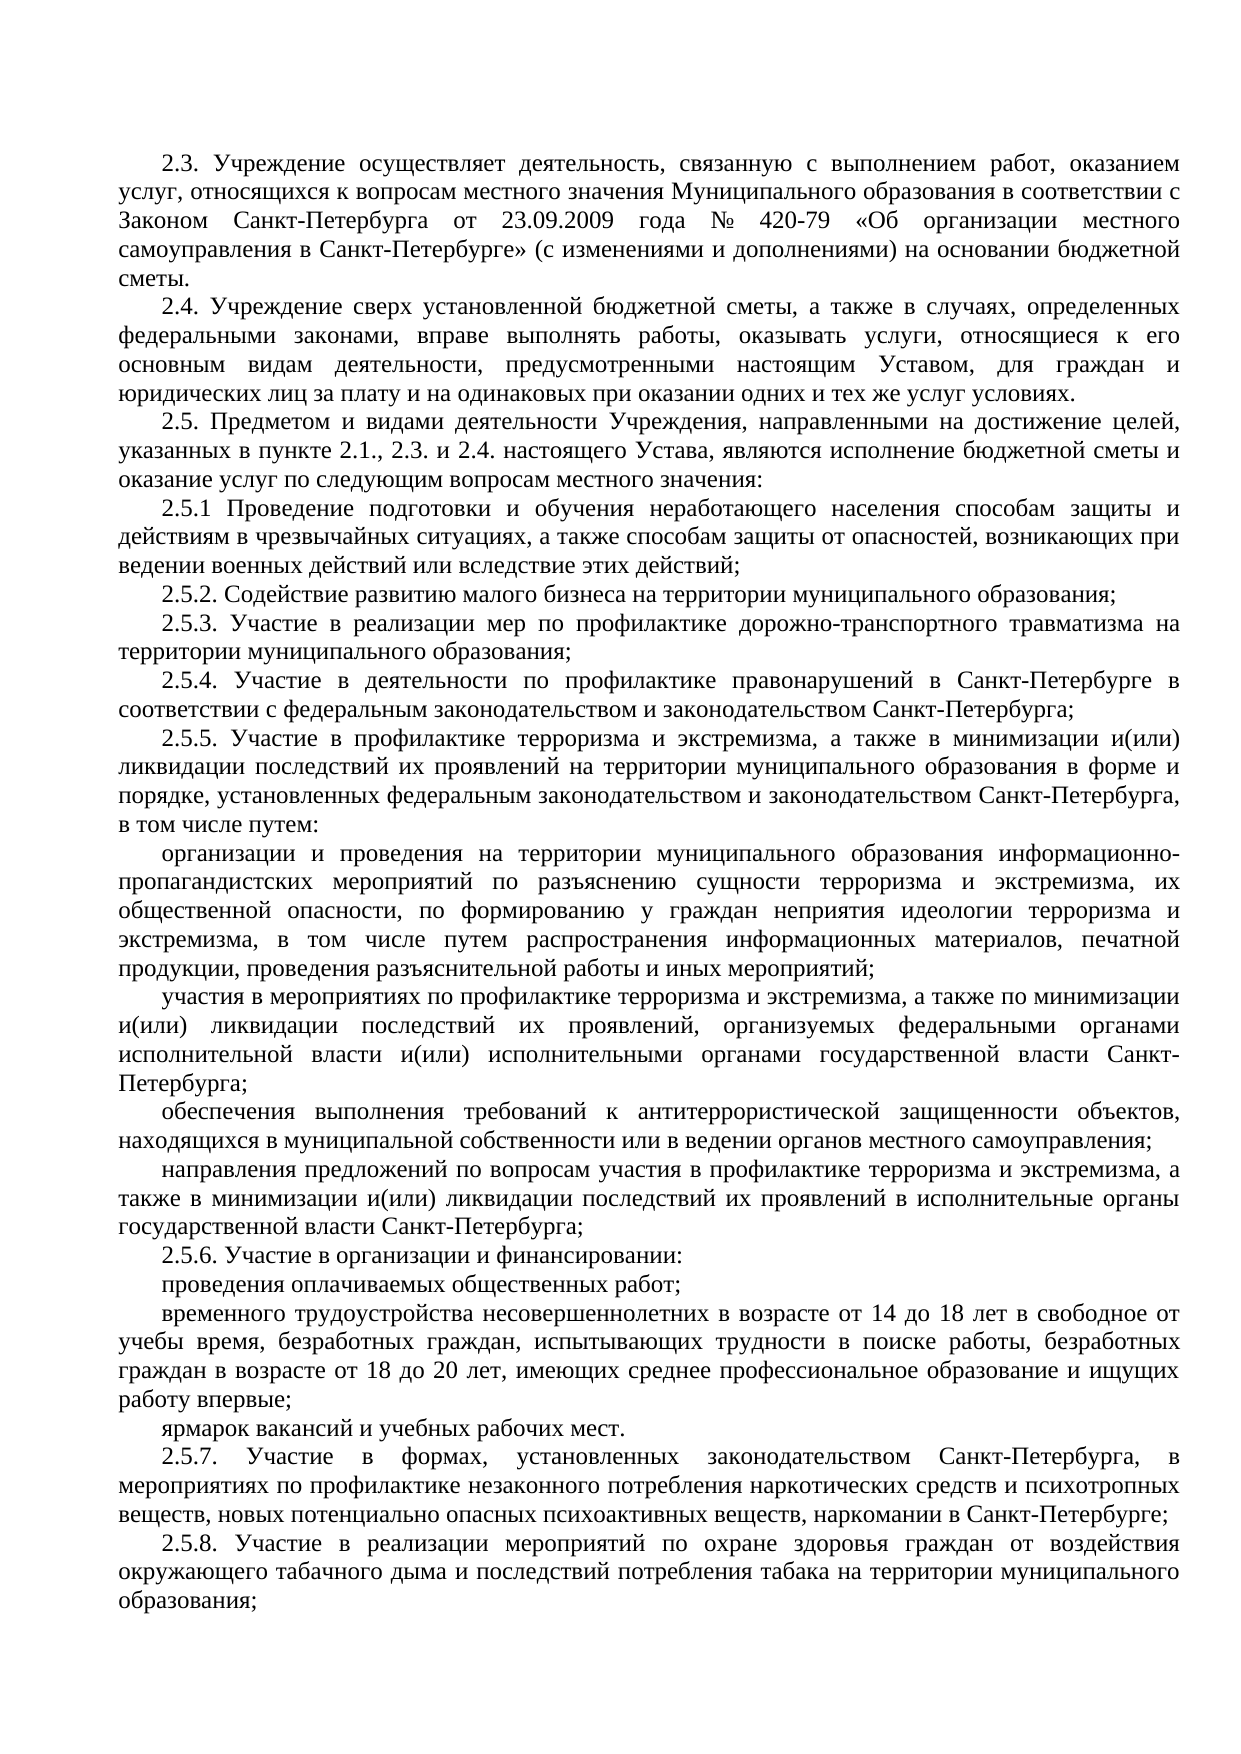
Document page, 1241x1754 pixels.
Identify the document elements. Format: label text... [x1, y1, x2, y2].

text 2.5. Предметом и видами деятельности Учреждения, направленными на достижение целей, указанных в пункте 2.1., 2.3. и 2.4. настоящего Устава, являются исполнение бюджетной сметы и оказание услуг по следующим вопросам местного значения: [118, 406, 1181, 493]
text временного трудоустройства несовершеннолетних в возрасте от 14 до 18 лет в свободное от учебы время, безработных граждан, испытывающих трудности в поиске работы, безработных граждан в возрасте от 18 до 20 лет, имеющих среднее профессиональное образование и ищущих работу впервые; [118, 1298, 1181, 1413]
text участия в мероприятиях по профилактике терроризма и экстремизма, а также по минимизации и(или) ликвидации последствий их проявлений, организуемых федеральными органами исполнительной власти и(или) исполнительными органами государственной власти Санкт-Петербурга; [118, 981, 1181, 1096]
text 2.5.8. Участие в реализации мероприятий по охране здоровья граждан от воздействия окружающего табачного дыма и последствий потребления табака на территории муниципального образования; [118, 1528, 1181, 1614]
text обеспечения выполнения требований к антитеррористической защищенности объектов, находящихся в муниципальной собственности или в ведении органов местного самоуправления; [118, 1096, 1181, 1154]
text организации и проведения на территории муниципального образования информационно-пропагандистских мероприятий по разъяснению сущности терроризма и экстремизма, их общественной опасности, по формированию у граждан неприятия идеологии терроризма и экстремизма, в том числе путем распространения информационных материалов, печатной продукции, проведения разъяснительной работы и иных мероприятий; [118, 838, 1181, 981]
text 2.5.1 Проведение подготовки и обучения неработающего населения способам защиты и действиям в чрезвычайных ситуациях, а также способам защиты от опасностей, возникающих при ведении военных действий или вследствие этих действий; [118, 493, 1181, 579]
text 2.5.7. Участие в формах, установленных законодательством Санкт-Петербурга, в мероприятиях по профилактике незаконного потребления наркотических средств и психотропных веществ, новых потенциально опасных психоактивных веществ, наркомании в Санкт-Петербурге; [118, 1441, 1181, 1528]
text 2.5.2. Содействие развитию малого бизнеса на территории муниципального образования; [118, 579, 1181, 608]
text 2.5.3. Участие в реализации мер по профилактике дорожно-транспортного травматизма на территории муниципального образования; [118, 608, 1181, 665]
text 2.5.4. Участие в деятельности по профилактике правонарушений в Санкт-Петербурге в соответствии с федеральным законодательством и законодательством Санкт-Петербурга; [118, 665, 1181, 723]
text 2.5.5. Участие в профилактике терроризма и экстремизма, а также в минимизации и(или) ликвидации последствий их проявлений на территории муниципального образования в форме и порядке, установленных федеральным законодательством и законодательством Санкт-Петербурга, в том числе путем: [118, 723, 1181, 838]
text 2.4. Учреждение сверх установленной бюджетной сметы, а также в случаях, определенных федеральными законами, вправе выполнять работы, оказывать услуги, относящиеся к его основным видам деятельности, предусмотренными настоящим Уставом, для граждан и юридических лиц за плату и на одинаковых при оказании одних и тех же услуг условиях. [118, 291, 1181, 406]
text ярмарок вакансий и учебных рабочих мест. [118, 1413, 1181, 1441]
text 2.5.6. Участие в организации и финансировании: [118, 1240, 1181, 1269]
text направления предложений по вопросам участия в профилактике терроризма и экстремизма, а также в минимизации и(или) ликвидации последствий их проявлений в исполнительные органы государственной власти Санкт-Петербурга; [118, 1154, 1181, 1240]
text проведения оплачиваемых общественных работ; [118, 1269, 1181, 1298]
text 2.3. Учреждение осуществляет деятельность, связанную с выполнением работ, оказанием услуг, относящихся к вопросам местного значения Муниципального образования в соответствии с Законом Санкт-Петербурга от 23.09.2009 года № 420-79 «Об организации местного самоуправления в Санкт-Петербурге» (с изменениями и дополнениями) на основании бюджетной сметы. [118, 148, 1181, 291]
